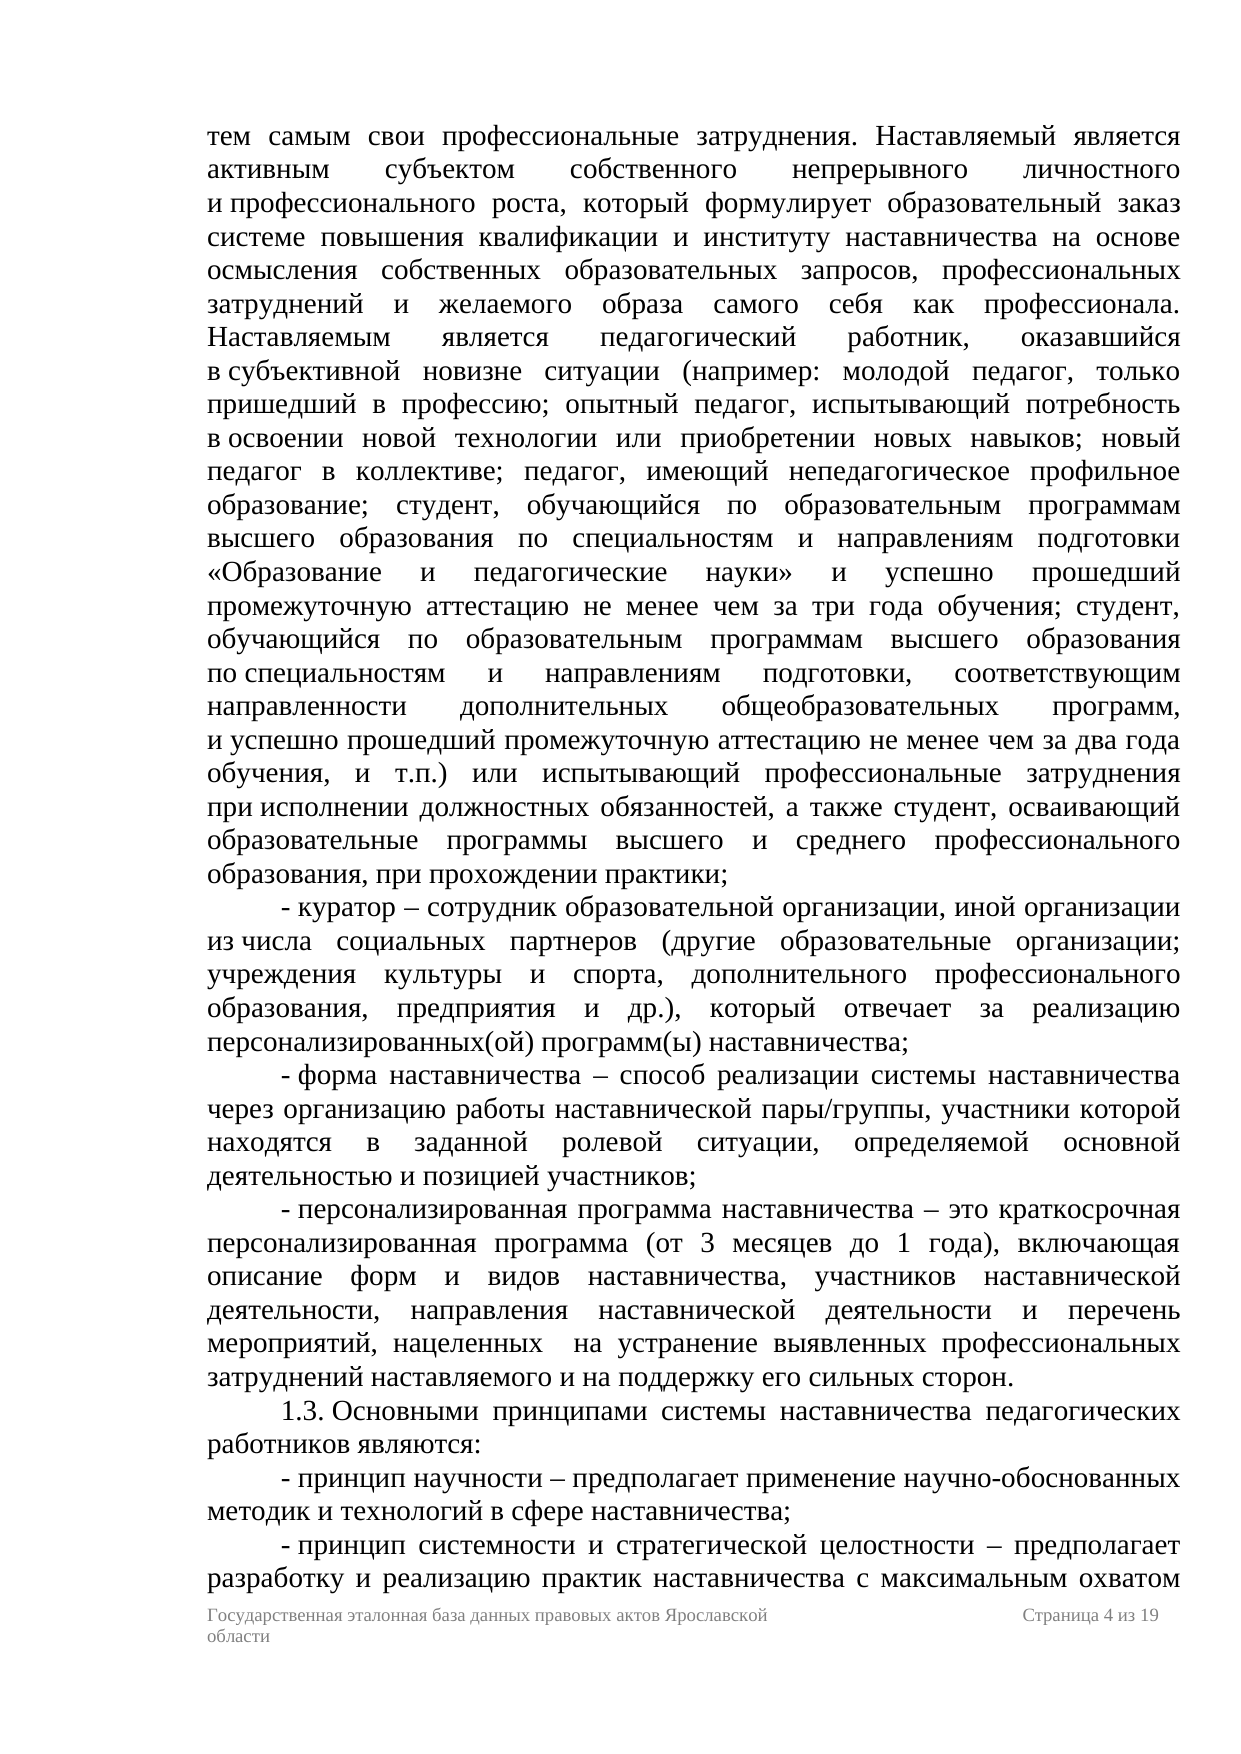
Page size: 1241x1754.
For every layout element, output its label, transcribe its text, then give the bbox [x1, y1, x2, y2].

text - персонализированная программа наставничества – это краткосрочная персонализированная программа (от 3 месяцев до 1 года), включающая описание форм и видов наставничества, участников наставнической деятельности, направления наставнической деятельности и перечень мероприятий, нацеленных на устранение выявленных профессиональных затруднений наставляемого и на поддержку его сильных сторон. [207, 1191, 1181, 1393]
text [207, 118, 1181, 889]
text 1.3. Основными принципами системы наставничества педагогических работников являются: [207, 1393, 1181, 1460]
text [207, 1527, 1181, 1594]
text - форма наставничества – способ реализации системы наставничества через организацию работы наставнической пары/группы, участники которой находятся в заданной ролевой ситуации, определяемой основной деятельностью и позицией участников; [207, 1057, 1181, 1191]
text - куратор – сотрудник образовательной организации, иной организации из числа социальных партнеров (другие образовательные организации; учреждения культуры и спорта, дополнительного профессионального образования, предприятия и др.), который отвечает за реализацию персонализированных(ой) программ(ы) наставничества; [207, 889, 1181, 1057]
text - принцип научности – предполагает применение научно-обоснованных методик и технологий в сфере наставничества; [207, 1460, 1181, 1527]
